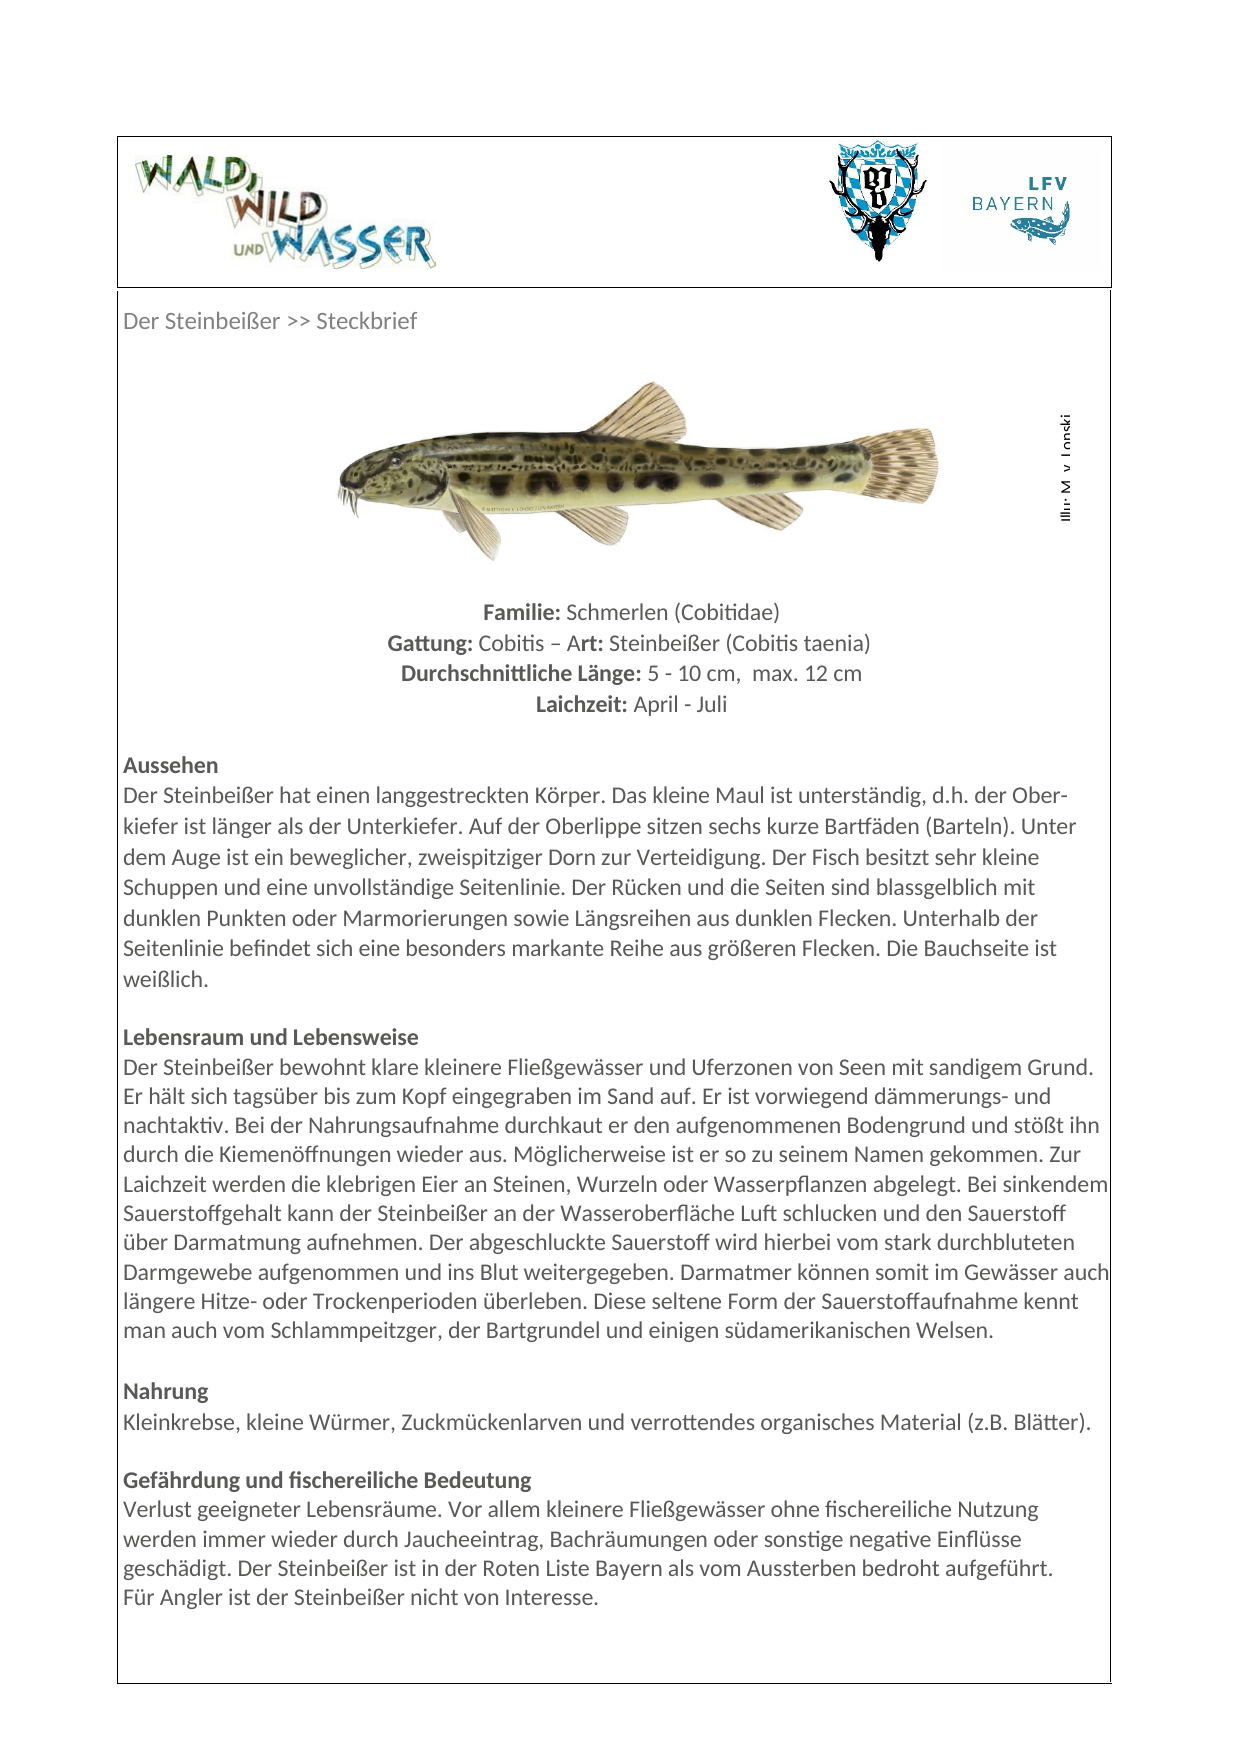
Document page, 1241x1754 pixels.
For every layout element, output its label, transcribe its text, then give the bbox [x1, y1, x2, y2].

text Nahrung Kleinkrebse, kleine Würmer, Zuckmückenlarven und verrottendes organisches Material (z.B. Blätter). [123, 1375, 1140, 1436]
text Der Steinbeißer hat einen langgestreckten Körper. Das kleine Maul ist unterständig, d.h. der Ober- [123, 779, 1140, 810]
text Schuppen und eine unvollständige Seitenlinie. Der Rücken und die Seiten sind blassgelblich mit [123, 871, 1140, 902]
picture [135, 155, 436, 269]
text Lebensraum und Lebensweise Der Steinbeißer bewohnt klare kleinere Fließgewässer und Uferzonen von Seen mit sandigem Grund. [123, 993, 1140, 1081]
text Familie: Schmerlen (Cobitidae) Gattung: Cobitis – Art: Steinbeißer (Cobitis taenia) Durchschnittliche Länge: 5 - 10 cm, max. 12 cm Laichzeit: April - Juli [123, 596, 1140, 749]
text Der Steinbeißer >> Steckbrief [123, 305, 1140, 335]
text über Darmatmung aufnehmen. Der abgeschluckte Sauerstoff wird hierbei vom stark durchbluteten Darmgewebe aufgenommen und ins Blut weitergegeben. Darmatmer können somit im Gewässer auch längere Hitze- oder Trockenperioden überleben. Diese seltene Form der Sauerstoffaufnahme kennt [123, 1227, 1140, 1315]
text dem Auge ist ein beweglicher, zweispitziger Dorn zur Verteidigung. Der Fisch besitzt sehr kleine [123, 841, 1140, 871]
text dunklen Punkten oder Marmorierungen sowie Längsreihen aus dunklen Flecken. Unterhalb der Seitenlinie befindet sich eine besonders markante Reihe aus größeren Flecken. Die Bauchseite ist weißlich. [123, 902, 1140, 993]
text Aussehen [123, 749, 1140, 779]
picture [317, 364, 970, 573]
text Gefährdung und fischereiliche Bedeutung Verlust geeigneter Lebensräume. Vor allem kleinere Fließgewässer ohne fischereiliche Nutzung werden immer wieder durch Jaucheeintrag, Bachräumungen oder sonstige negative Einflüsse geschädigt. Der Steinbeißer ist in der Roten Liste Bayern als vom Aussterben bedroht aufgeführt. Für Angler ist der Steinbeißer nicht von Interesse. [123, 1465, 1140, 1612]
text kiefer ist länger als der Unterkiefer. Auf der Oberlippe sitzen sechs kurze Bartfäden (Barteln). Unter [123, 810, 1140, 841]
picture [821, 138, 1102, 271]
text Er hält sich tagsüber bis zum Kopf eingegraben im Sand auf. Er ist vorwiegend dämmerungs- und nachtaktiv. Bei der Nahrungsaufnahme durchkaut er den aufgenommenen Bodengrund und stößt ihn durch die Kiemenöffnungen wieder aus. Möglicherweise ist er so zu seinem Namen gekommen. Zur Laichzeit werden die klebrigen Eier an Steinen, Wurzeln oder Wasserpflanzen abgelegt. Bei sinkendem Sauerstoffgehalt kann der Steinbeißer an der Wasseroberfläche Luft schlucken und den Sauerstoff [123, 1081, 1140, 1227]
text man auch vom Schlammpeitzger, der Bartgrundel und einigen südamerikanischen Welsen. [123, 1315, 1140, 1344]
